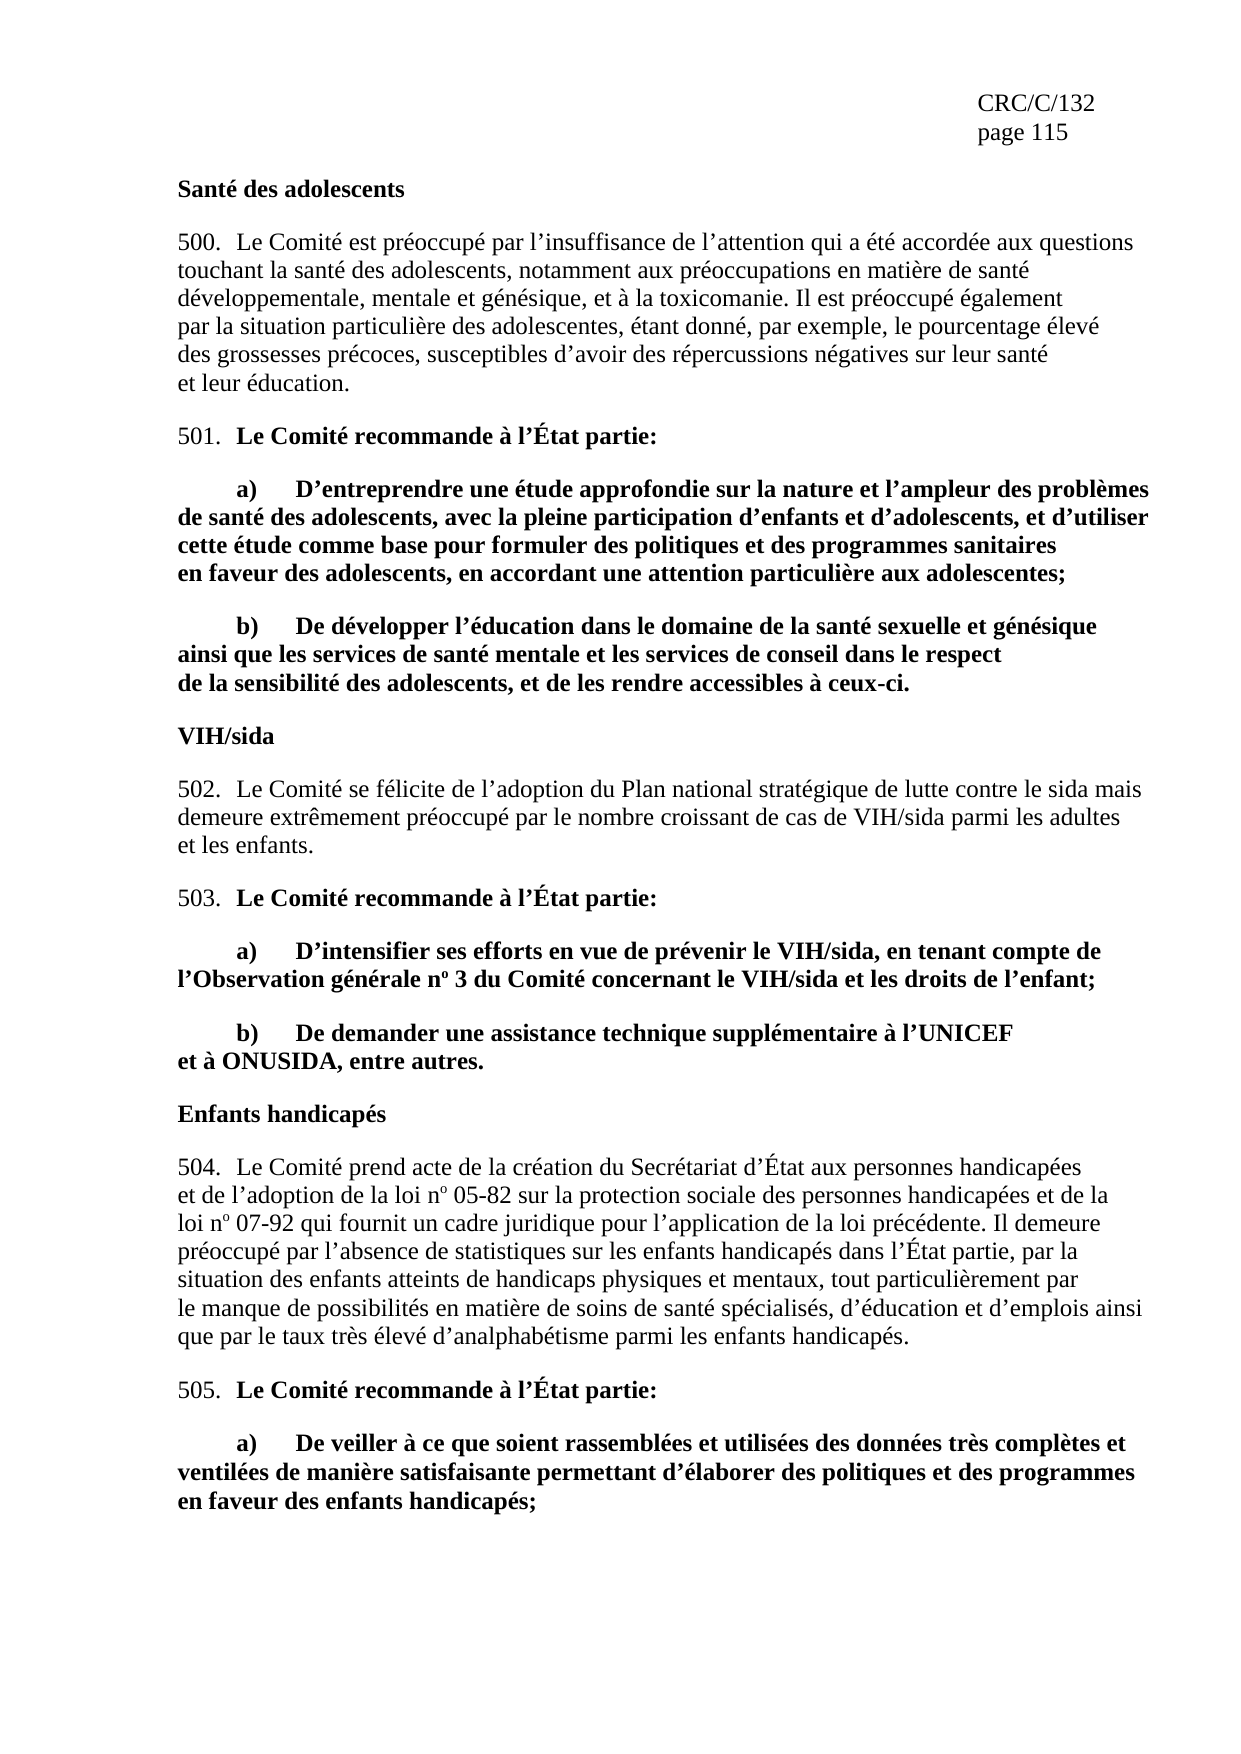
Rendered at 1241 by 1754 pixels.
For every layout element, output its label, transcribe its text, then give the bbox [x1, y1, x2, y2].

text 502. Le Comité se félicite de l’adoption du Plan national stratégique de lutte contre le sida mais demeure extrêmement préoccupé par le nombre croissant de cas de VIH/sida parmi les adultes et les enfants. [177, 775, 1152, 859]
text Santé des adolescents [177, 175, 1152, 203]
text 500. Le Comité est préoccupé par l’insuffisance de l’attention qui a été accordée aux questions touchant la santé des adolescents, notamment aux préoccupations en matière de santé développementale, mentale et génésique, et à la toxicomanie. Il est préoccupé également par la situation particulière des adolescentes, étant donné, par exemple, le pourcentage élevé des grossesses précoces, susceptibles d’avoir des répercussions négatives sur leur santé et leur éducation. [177, 228, 1152, 397]
text 501. Le Comité recommande à l’État partie: [177, 422, 1152, 450]
text b) De développer l’éducation dans le domaine de la santé sexuelle et génésique ainsi que les services de santé mentale et les services de conseil dans le respect de la sensibilité des adolescents, et de les rendre accessibles à ceux-ci. [177, 612, 1152, 697]
text a) D’entreprendre une étude approfondie sur la nature et l’ampleur des problèmes de santé des adolescents, avec la pleine participation d’enfants et d’adolescents, et d’utiliser cette étude comme base pour formuler des politiques et des programmes sanitaires en faveur des adolescents, en accordant une attention particulière aux adolescentes; [177, 475, 1152, 587]
text Enfants handicapés [177, 1100, 1152, 1128]
text 503. Le Comité recommande à l’État partie: [177, 884, 1152, 912]
text 505. Le Comité recommande à l’État partie: [177, 1375, 1152, 1403]
text a) D’intensifier ses efforts en vue de prévenir le VIH/sida, en tenant compte de l’Observation générale no 3 du Comité concernant le VIH/sida et les droits de l’enfant; [177, 937, 1152, 993]
text b) De demander une assistance technique supplémentaire à l’UNICEF et à ONUSIDA, entre autres. [177, 1018, 1152, 1075]
text VIH/sida [177, 722, 1152, 750]
text 504. Le Comité prend acte de la création du Secrétariat d’État aux personnes handicapées et de l’adoption de la loi no 05-82 sur la protection sociale des personnes handicapées et de la loi no 07-92 qui fournit un cadre juridique pour l’application de la loi précédente. Il demeure préoccupé par l’absence de statistiques sur les enfants handicapés dans l’État partie, par la situation des enfants atteints de handicaps physiques et mentaux, tout particulièrement par le manque de possibilités en matière de soins de santé spécialisés, d’éducation et d’emplois ainsi que par le taux très élevé d’analphabétisme parmi les enfants handicapés. [177, 1153, 1152, 1350]
text a) De veiller à ce que soient rassemblées et utilisées des données très complètes et ventilées de manière satisfaisante permettant d’élaborer des politiques et des programmes en faveur des enfants handicapés; [177, 1428, 1152, 1515]
